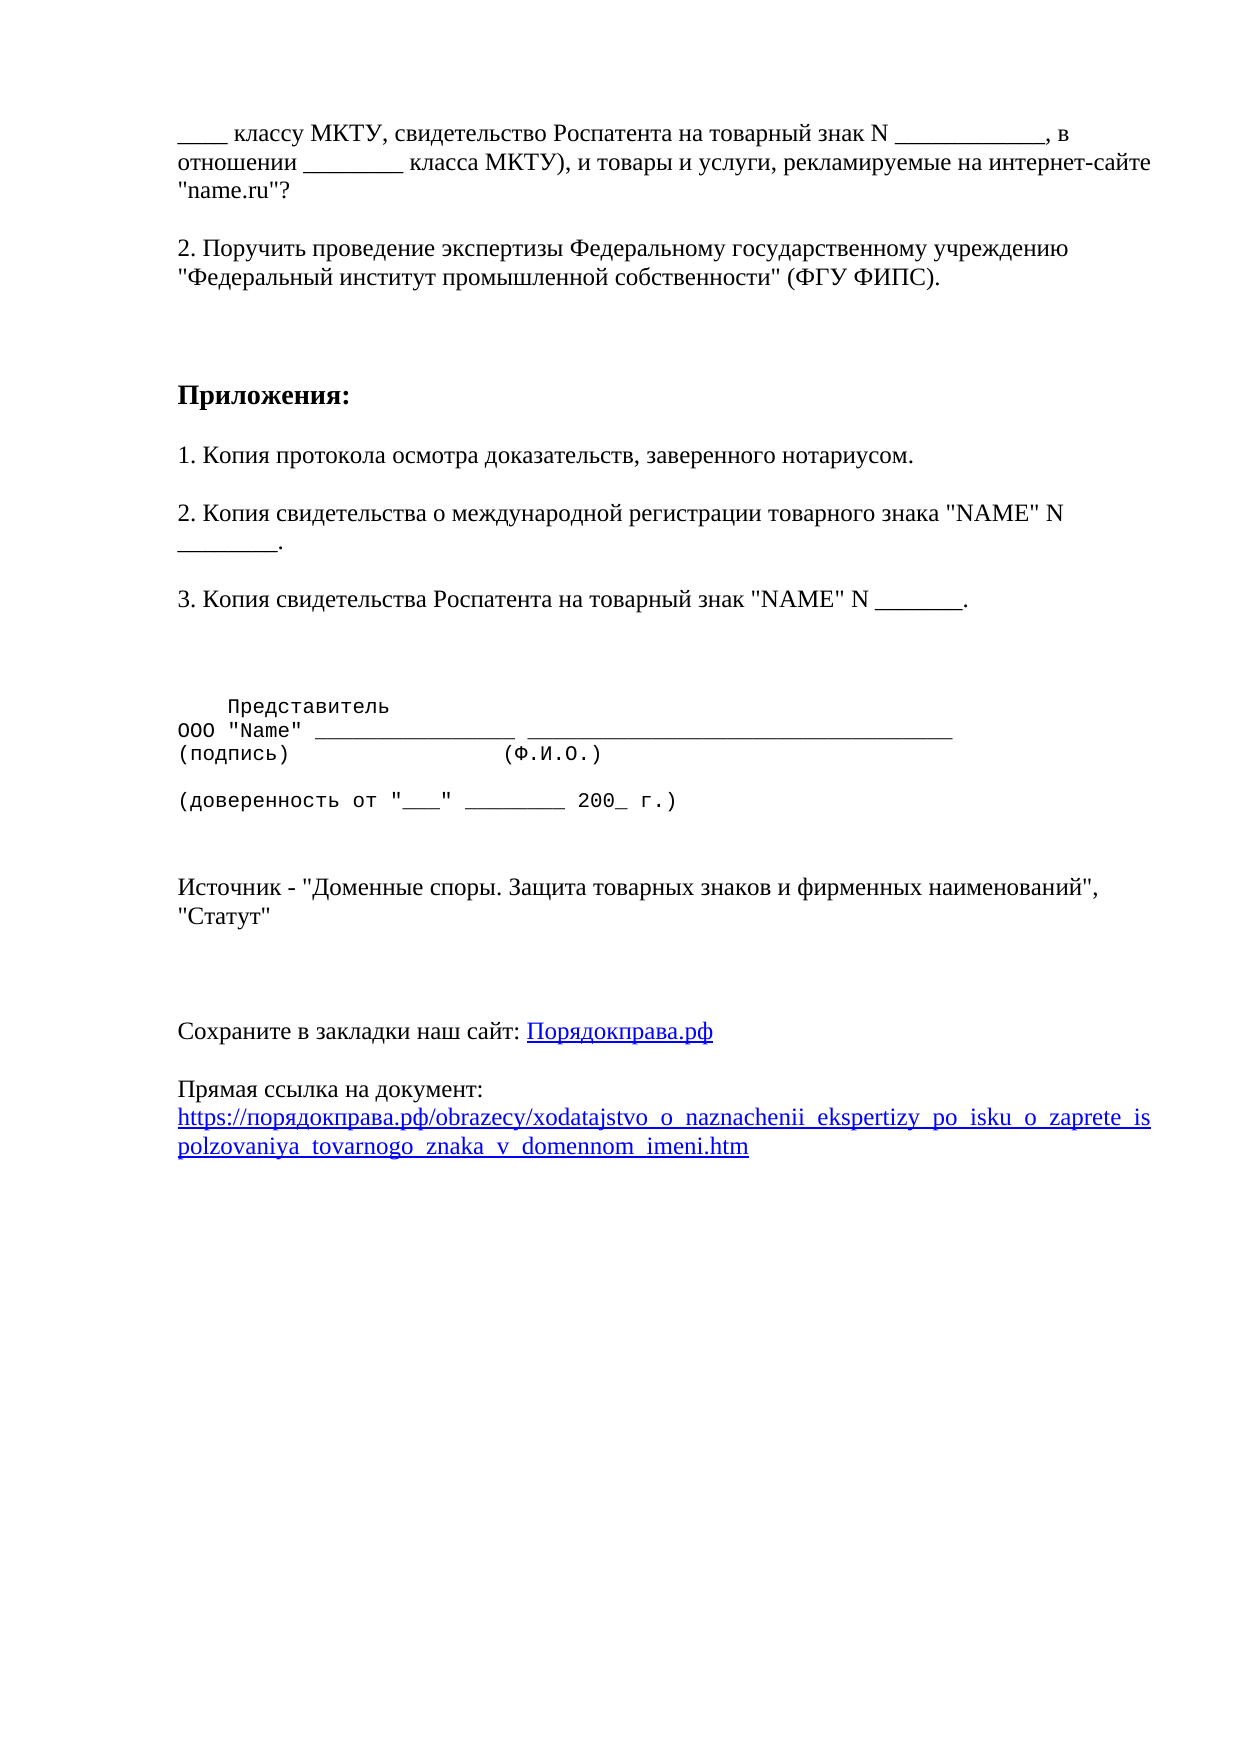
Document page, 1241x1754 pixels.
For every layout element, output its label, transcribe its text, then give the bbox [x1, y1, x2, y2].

text Источник - "Доменные споры. Защита товарных знаков и фирменных наименований", "Статут" [177, 872, 1152, 929]
text 3. Копия свидетельства Роспатента на товарный знак "NAME" N _______. [177, 584, 1152, 613]
text (подпись) (Ф.И.О.) [177, 743, 1152, 767]
text (доверенность от "___" ________ 200_ г.) [177, 791, 1152, 814]
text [177, 118, 1152, 204]
text 2. Копия свидетельства о международной регистрации товарного знака "NAME" N ________. [177, 498, 1152, 555]
text Представитель [177, 696, 1152, 719]
text 1. Копия протокола осмотра доказательств, заверенного нотариусом. [177, 440, 1152, 468]
text 2. Поручить проведение экспертизы Федеральному государственному учреждению "Федеральный институт промышленной собственности" (ФГУ ФИПС). [177, 233, 1152, 291]
text Сохраните в закладки наш сайт: Порядокправа.рф Прямая ссылка на документ: https://порядокправа.рф/obrazecy/xodatajstvo_o_naznachenii_ekspertizy_po_isku_o_zaprete_ispolzovaniya_tovarnogo_znaka_v_domennom_imeni.htm [177, 959, 1152, 1160]
subtitle Приложения: [177, 378, 1152, 411]
text ООО "Name" ________________ __________________________________ [177, 719, 1152, 743]
